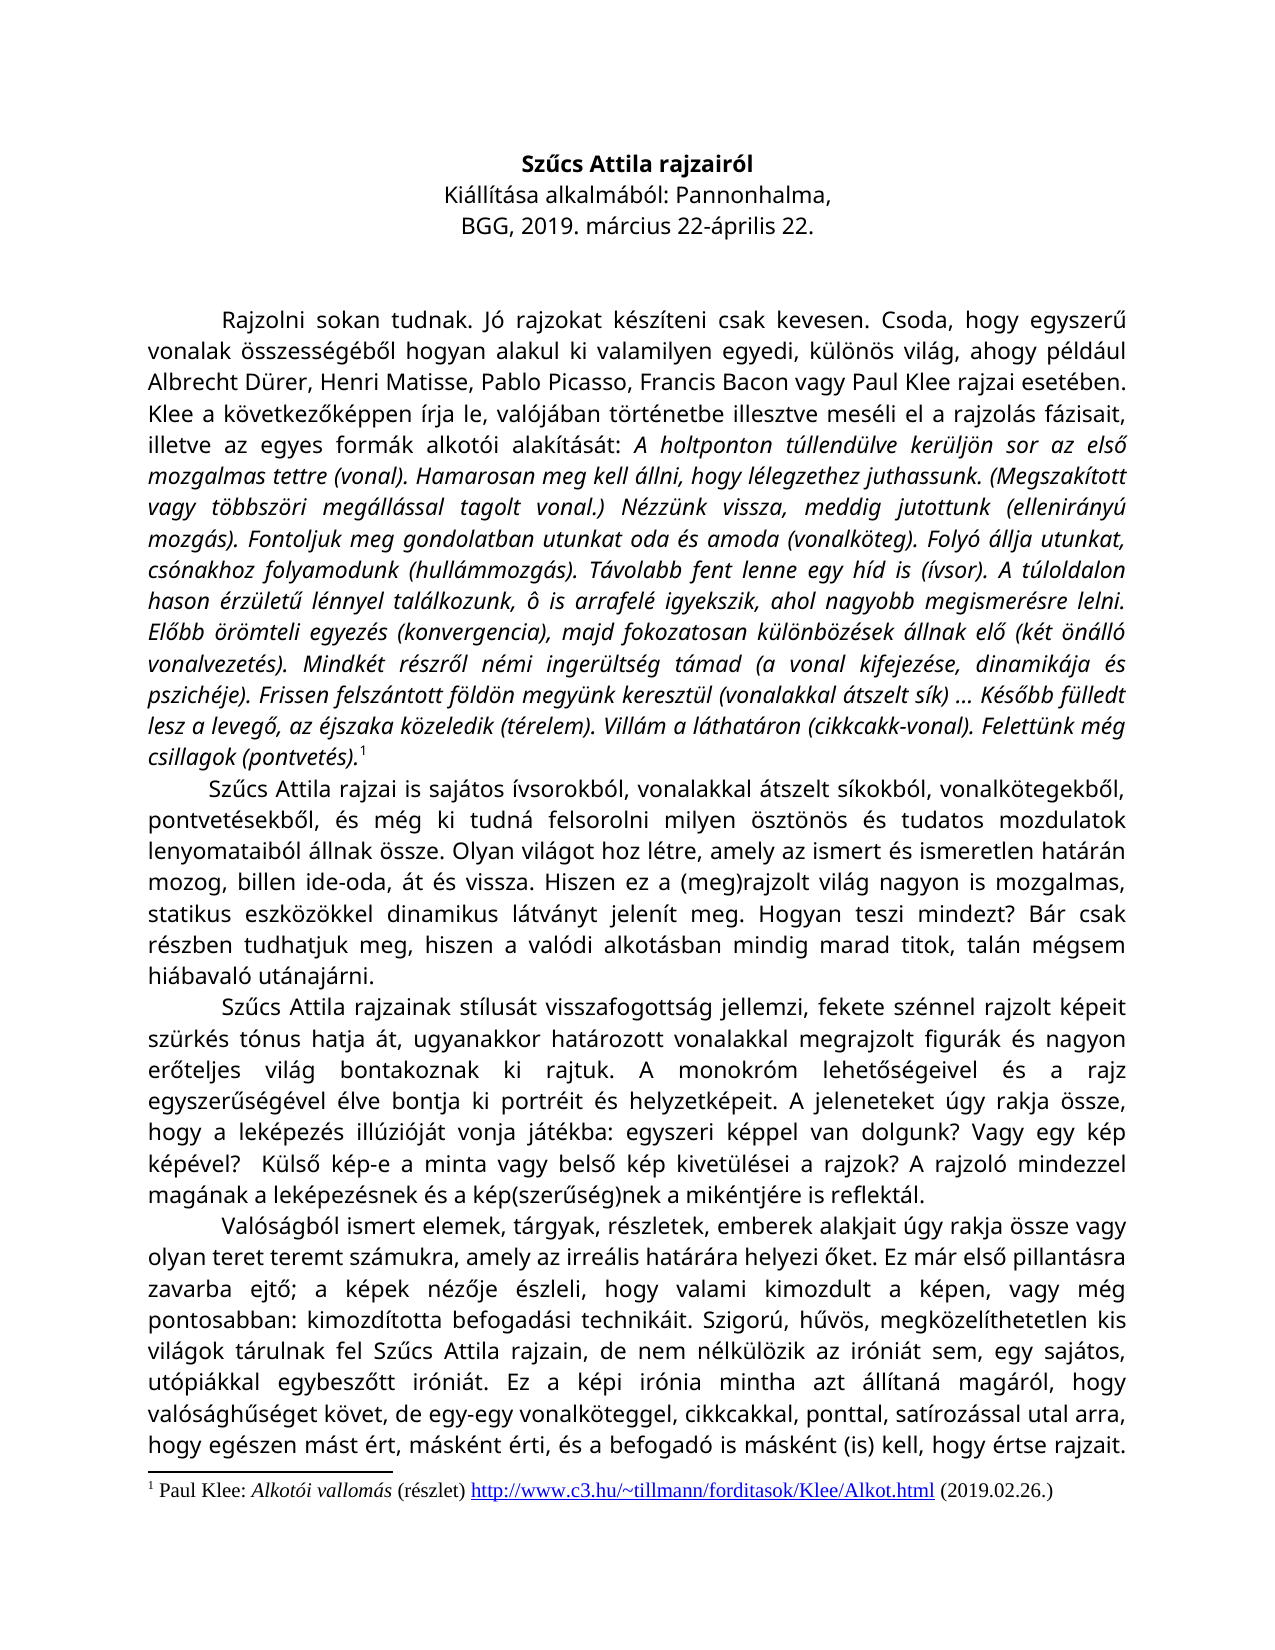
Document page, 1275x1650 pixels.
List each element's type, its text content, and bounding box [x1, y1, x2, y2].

text Szűcs Attila rajzairól [148, 148, 1127, 179]
text Szűcs Attila rajzainak stílusát visszafogottság jellemzi, fekete szénnel rajzolt képeit szürkés tónus hatja át, ugyanakkor határozott vonalakkal megrajzolt figurák és nagyon erőteljes világ bontakoznak ki rajtuk. A monokróm lehetőségeivel és a rajz egyszerűségével élve bontja ki portréit és helyzetképeit. A jeleneteket úgy rakja össze, hogy a leképezés illúzióját vonja játékba: egyszeri képpel van dolgunk? Vagy egy kép képével? Külső kép-e a minta vagy belső kép kivetülései a rajzok? A rajzoló mindezzel magának a leképezésnek és a kép(szerűség)nek a mikéntjére is reflektál. [148, 991, 1127, 1210]
text BGG, 2019. március 22-április 22. [148, 210, 1127, 241]
text Szűcs Attila rajzai is sajátos ívsorokból, vonalakkal átszelt síkokból, vonalkötegekből, pontvetésekből, és még ki tudná felsorolni milyen ösztönös és tudatos mozdulatok lenyomataiból állnak össze. Olyan világot hoz létre, amely az ismert és ismeretlen határán mozog, billen ide-oda, át és vissza. Hiszen ez a (meg)rajzolt világ nagyon is mozgalmas, statikus eszközökkel dinamikus látványt jelenít meg. Hogyan teszi mindezt? Bár csak részben tudhatjuk meg, hiszen a valódi alkotásban mindig marad titok, talán mégsem hiábavaló utánajárni. [148, 773, 1127, 991]
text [148, 1210, 1127, 1460]
text Rajzolni sokan tudnak. Jó rajzokat készíteni csak kevesen. Csoda, hogy egyszerű vonalak összességéből hogyan alakul ki valamilyen egyedi, különös világ, ahogy például Albrecht Dürer, Henri Matisse, Pablo Picasso, Francis Bacon vagy Paul Klee rajzai esetében. Klee a következőképpen írja le, valójában történetbe illesztve meséli el a rajzolás fázisait, illetve az egyes formák alkotói alakítását: A holtponton túllendülve kerüljön sor az első mozgalmas tettre (vonal). Hamarosan meg kell állni, hogy lélegzethez juthassunk. (Megszakított vagy többszöri megállással tagolt vonal.) Nézzünk vissza, meddig jutottunk (ellenirányú mozgás). Fontoljuk meg gondolatban utunkat oda és amoda (vonalköteg). Folyó állja utunkat, csónakhoz folyamodunk (hullámmozgás). Távolabb fent lenne egy híd is (ívsor). A túloldalon hason érzületű lénnyel találkozunk, ô is arrafelé igyekszik, ahol nagyobb megismerésre lelni. Előbb örömteli egyezés (konvergencia), majd fokozatosan különbözések állnak elő (két önálló vonalvezetés). Mindkét részről némi ingerültség támad (a vonal kifejezése, dinamikája és pszichéje). Frissen felszántott földön megyünk keresztül (vonalakkal átszelt sík) … Később fülledt lesz a levegő, az éjszaka közeledik (térelem). Villám a láthatáron (cikkcakk-vonal). Felettünk még csillagok (pontvetés). [148, 304, 1127, 773]
text Kiállítása alkalmából: Pannonhalma, [148, 179, 1127, 210]
